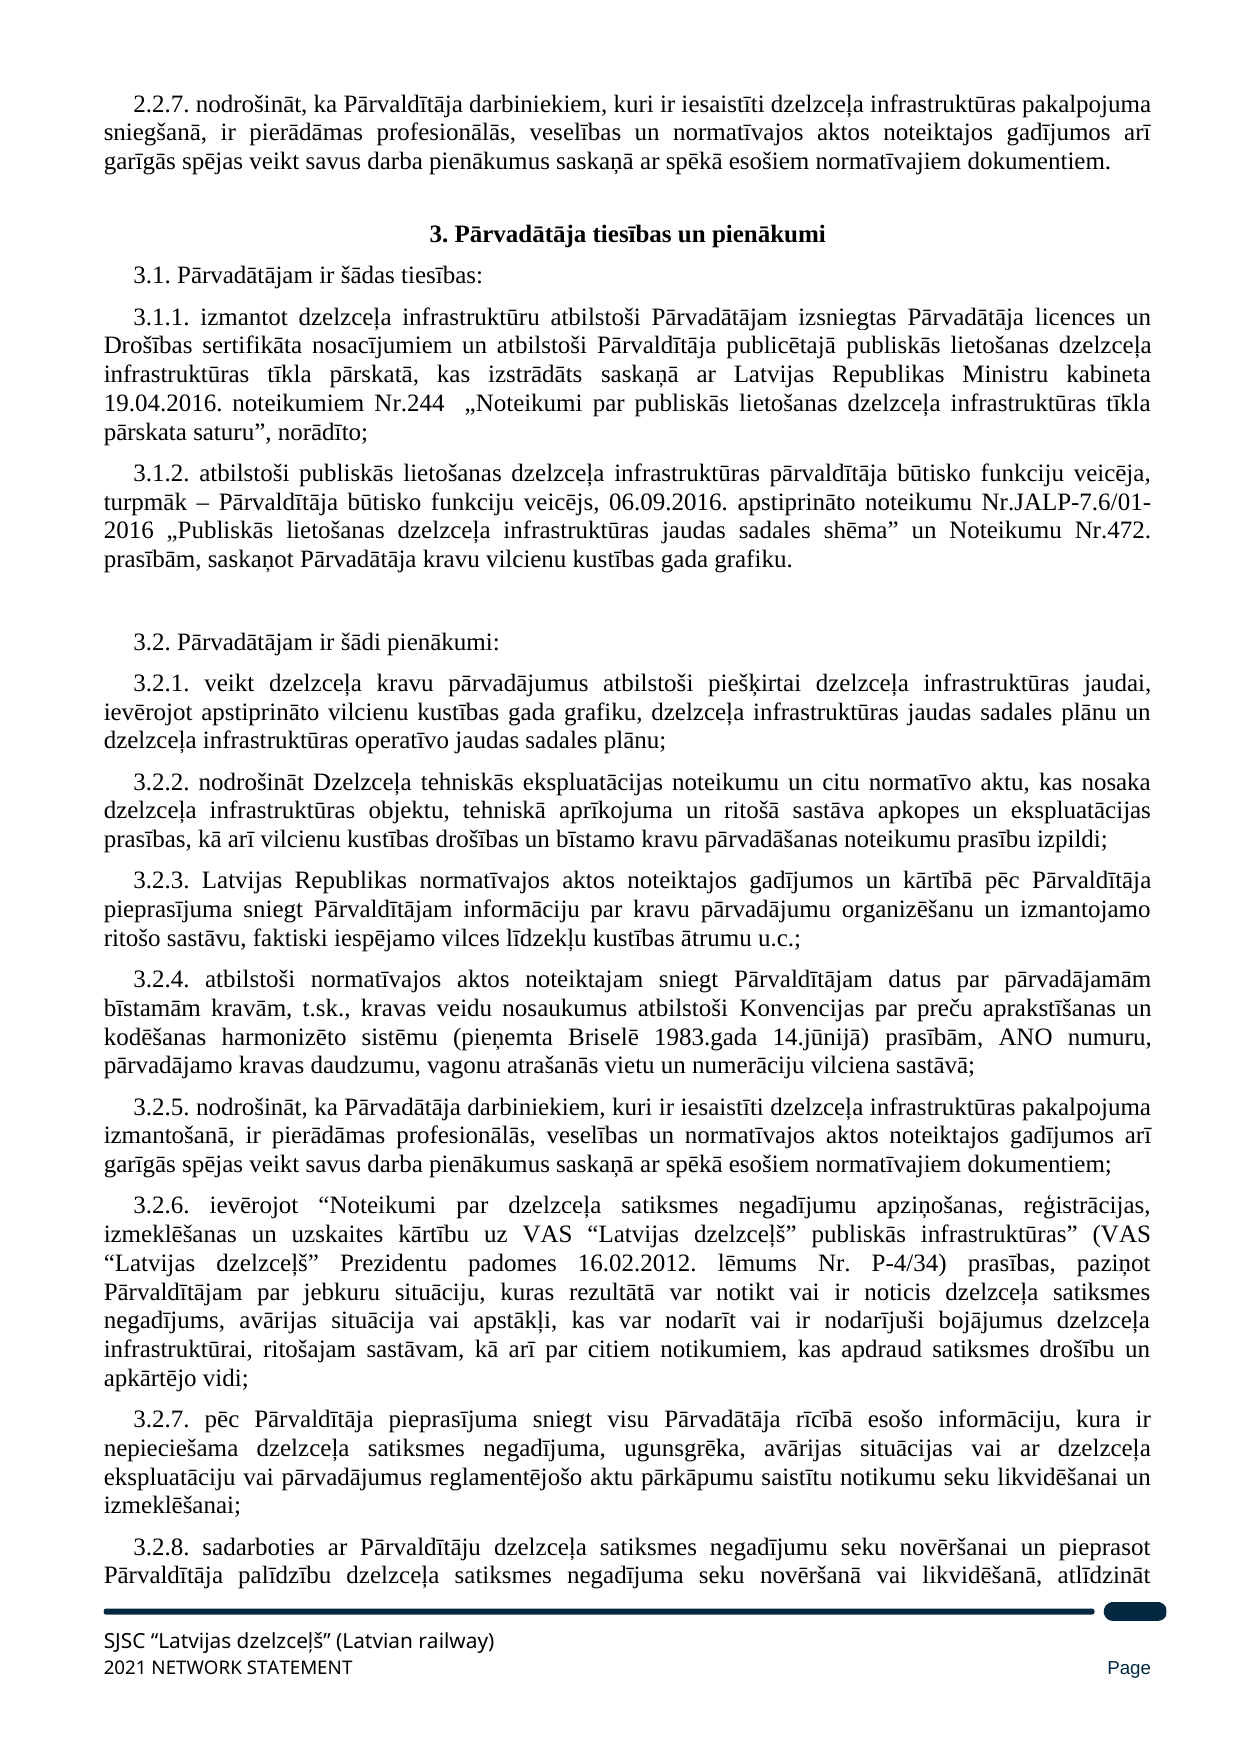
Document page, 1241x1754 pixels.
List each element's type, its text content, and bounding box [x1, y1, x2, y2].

text 3.2.7. pēc Pārvaldītāja pieprasījuma sniegt visu Pārvadātāja rīcībā esošo informāciju, kura ir nepieciešama dzelzceļa satiksmes negadījuma, ugunsgrēka, avārijas situācijas vai ar dzelzceļa ekspluatāciju vai pārvadājumus reglamentējošo aktu pārkāpumu saistītu notikumu seku likvidēšanai un izmeklēšanai; [103, 1404, 1152, 1519]
text 2.2.7. nodrošināt, ka Pārvaldītāja darbiniekiem, kuri ir iesaistīti dzelzceļa infrastruktūras pakalpojuma sniegšanā, ir pierādāmas profesionālās, veselības un normatīvajos aktos noteiktajos gadījumos arī garīgās spējas veikt savus darba pienākumus saskaņā ar spēkā esošiem normatīvajiem dokumentiem. [103, 89, 1152, 175]
picture [103, 1602, 1167, 1621]
text 3.2.5. nodrošināt, ka Pārvadātāja darbiniekiem, kuri ir iesaistīti dzelzceļa infrastruktūras pakalpojuma izmantošanā, ir pierādāmas profesionālās, veselības un normatīvajos aktos noteiktajos gadījumos arī garīgās spējas veikt savus darba pienākumus saskaņā ar spēkā esošiem normatīvajiem dokumentiem; [103, 1092, 1152, 1178]
text 3.1.2. atbilstoši publiskās lietošanas dzelzceļa infrastruktūras pārvaldītāja būtisko funkciju veicēja, turpmāk – Pārvaldītāja būtisko funkciju veicējs, 06.09.2016. apstiprināto noteikumu Nr.JALP-7.6/01-2016 „Publiskās lietošanas dzelzceļa infrastruktūras jaudas sadales shēma” un Noteikumu Nr.472. prasībām, saskaņot Pārvadātāja kravu vilcienu kustības gada grafiku. [103, 458, 1152, 573]
text 3.2. Pārvadātājam ir šādi pienākumi: [103, 627, 1152, 655]
text 3.2.2. nodrošināt Dzelzceļa tehniskās ekspluatācijas noteikumu un citu normatīvo aktu, kas nosaka dzelzceļa infrastruktūras objektu, tehniskā aprīkojuma un ritošā sastāva apkopes un ekspluatācijas prasības, kā arī vilcienu kustības drošības un bīstamo kravu pārvadāšanas noteikumu prasību izpildi; [103, 767, 1152, 853]
text 3.1. Pārvadātājam ir šādas tiesības: [103, 260, 1152, 289]
text 3.2.6. ievērojot “Noteikumi par dzelzceļa satiksmes negadījumu apziņošanas, reģistrācijas, izmeklēšanas un uzskaites kārtību uz VAS “Latvijas dzelzceļš” publiskās infrastruktūras” (VAS “Latvijas dzelzceļš” Prezidentu padomes 16.02.2012. lēmums Nr. P-4/34) prasības, paziņot Pārvaldītājam par jebkuru situāciju, kuras rezultātā var notikt vai ir noticis dzelzceļa satiksmes negadījums, avārijas situācija vai apstākļi, kas var nodarīt vai ir nodarījuši bojājumus dzelzceļa infrastruktūrai, ritošajam sastāvam, kā arī par citiem notikumiem, kas apdraud satiksmes drošību un apkārtējo vidi; [103, 1190, 1152, 1392]
text 3.2.3. Latvijas Republikas normatīvajos aktos noteiktajos gadījumos un kārtībā pēc Pārvaldītāja pieprasījuma sniegt Pārvaldītājam informāciju par kravu pārvadājumu organizēšanu un izmantojamo ritošo sastāvu, faktiski iespējamo vilces līdzekļu kustības ātrumu u.c.; [103, 865, 1152, 952]
text 3.1.1. izmantot dzelzceļa infrastruktūru atbilstoši Pārvadātājam izsniegtas Pārvadātāja licences un Drošības sertifikāta nosacījumiem un atbilstoši Pārvaldītāja publicētajā publiskās lietošanas dzelzceļa infrastruktūras tīkla pārskatā, kas izstrādāts saskaņā ar Latvijas Republikas Ministru kabineta 19.04.2016. noteikumiem Nr.244 „Noteikumi par publiskās lietošanas dzelzceļa infrastruktūras tīkla pārskata saturu”, norādīto; [103, 302, 1152, 445]
text 3. Pārvadātāja tiesības un pienākumi [103, 219, 1152, 248]
text 3.2.4. atbilstoši normatīvajos aktos noteiktajam sniegt Pārvaldītājam datus par pārvadājamām bīstamām kravām, t.sk., kravas veidu nosaukumus atbilstoši Konvencijas par preču aprakstīšanas un kodēšanas harmonizēto sistēmu (pieņemta Briselē 1983.gada 14.jūnijā) prasībām, ANO numuru, pārvadājamo kravas daudzumu, vagonu atrašanās vietu un numerāciju vilciena sastāvā; [103, 964, 1152, 1079]
text 3.2.1. veikt dzelzceļa kravu pārvadājumus atbilstoši piešķirtai dzelzceļa infrastruktūras jaudai, ievērojot apstiprināto vilcienu kustības gada grafiku, dzelzceļa infrastruktūras jaudas sadales plānu un dzelzceļa infrastruktūras operatīvo jaudas sadales plānu; [103, 668, 1152, 754]
